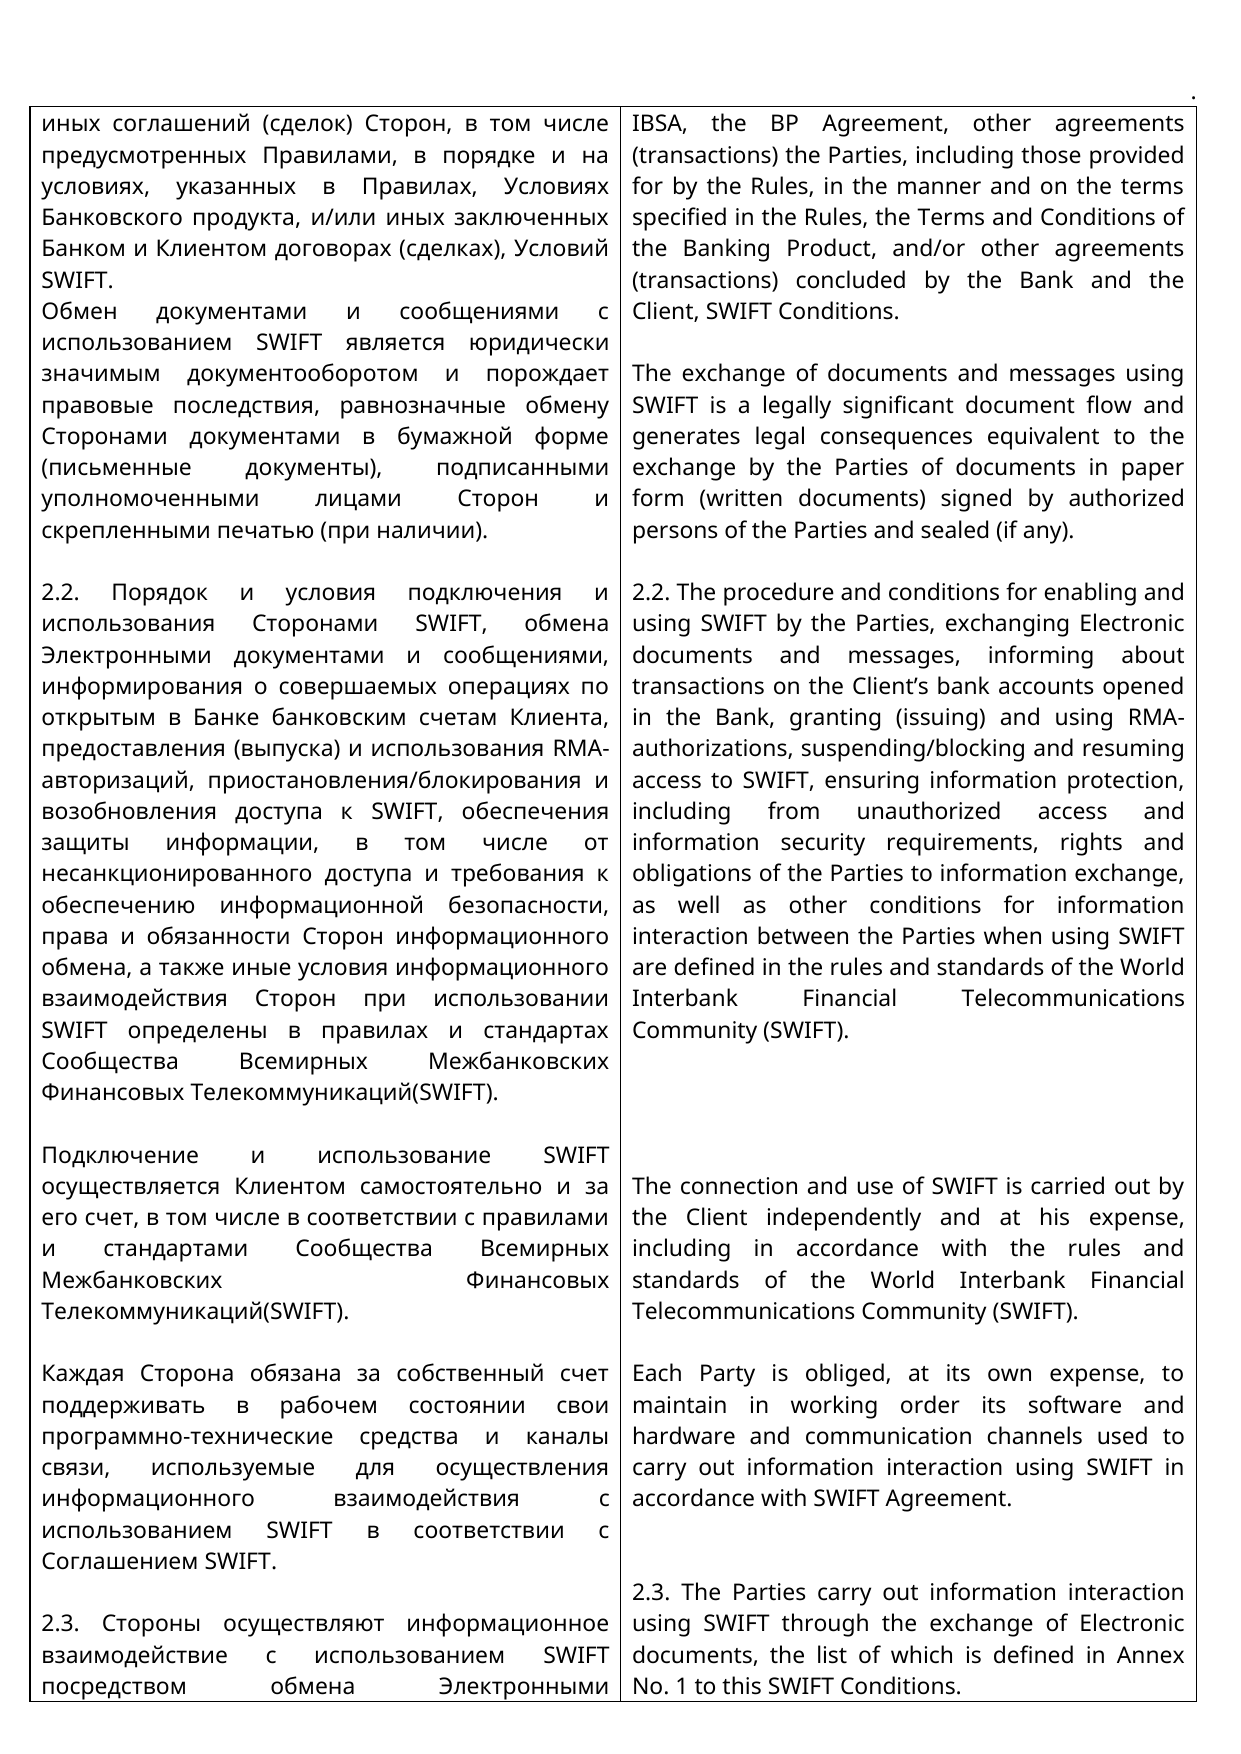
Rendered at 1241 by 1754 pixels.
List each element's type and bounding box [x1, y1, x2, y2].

table_cell [31, 107, 620, 1701]
table_cell [621, 107, 1196, 1701]
